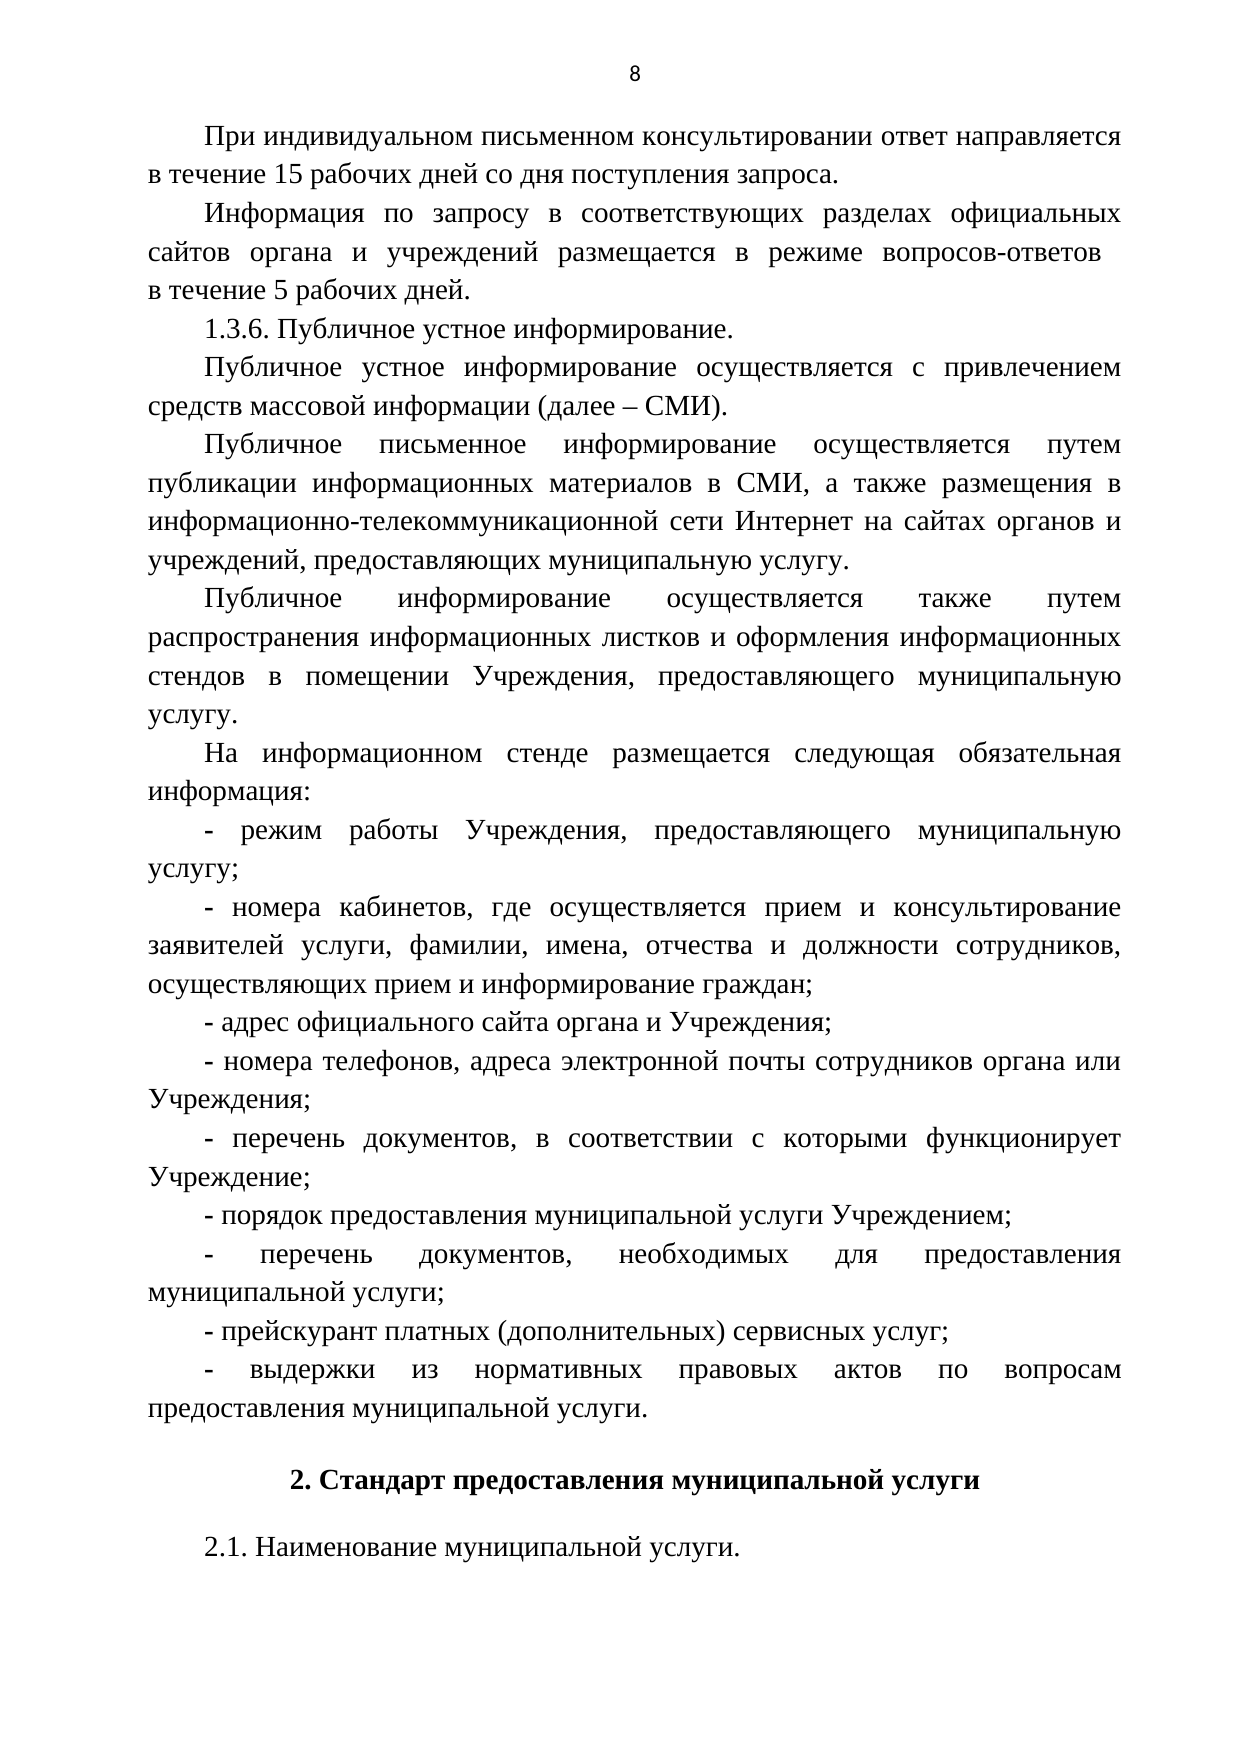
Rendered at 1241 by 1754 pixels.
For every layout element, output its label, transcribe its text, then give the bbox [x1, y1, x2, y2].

text - порядок предоставления муниципальной услуги Учреждением; [148, 1197, 1122, 1231]
text На информационном стенде размещается следующая обязательная информация: [148, 735, 1122, 807]
text - перечень документов, в соответствии с которыми функционирует Учреждение; [148, 1120, 1122, 1192]
text - прейскурант платных (дополнительных) сервисных услуг; [148, 1313, 1122, 1346]
text - перечень документов, необходимых для предоставления муниципальной услуги; [148, 1236, 1122, 1308]
text - выдержки из нормативных правовых актов по вопросам предоставления муниципальной услуги. [148, 1351, 1122, 1423]
text - режим работы Учреждения, предоставляющего муниципальную услугу; [148, 812, 1122, 884]
text Публичное устное информирование осуществляется с привлечением средств массовой информации (далее – СМИ). [148, 349, 1122, 421]
text - номера кабинетов, где осуществляется прием и консультирование заявителей услуги, фамилии, имена, отчества и должности сотрудников, осуществляющих прием и информирование граждан; [148, 889, 1122, 999]
text - номера телефонов, адреса электронной почты сотрудников органа или Учреждения; [148, 1043, 1122, 1115]
text Публичное информирование осуществляется также путем распространения информационных листков и оформления информационных стендов в помещении Учреждения, предоставляющего муниципальную услугу. [148, 581, 1122, 730]
text 1.3.6. Публичное устное информирование. [148, 311, 1122, 344]
text Информация по запросу в соответствующих разделах официальных сайтов органа и учреждений размещается в режиме вопросов-ответов в течение 5 рабочих дней. [148, 195, 1122, 306]
text 2. Стандарт предоставления муниципальной услуги [148, 1462, 1122, 1496]
text Публичное письменное информирование осуществляется путем публикации информационных материалов в СМИ, а также размещения в информационно-телекоммуникационной сети Интернет на сайтах органов и учреждений, предоставляющих муниципальную услугу. [148, 426, 1122, 576]
text 2.1. Наименование муниципальной услуги. [148, 1529, 1122, 1563]
text При индивидуальном письменном консультировании ответ направляется в течение 15 рабочих дней со дня поступления запроса. [148, 118, 1122, 190]
text - адрес официального сайта органа и Учреждения; [148, 1004, 1122, 1038]
